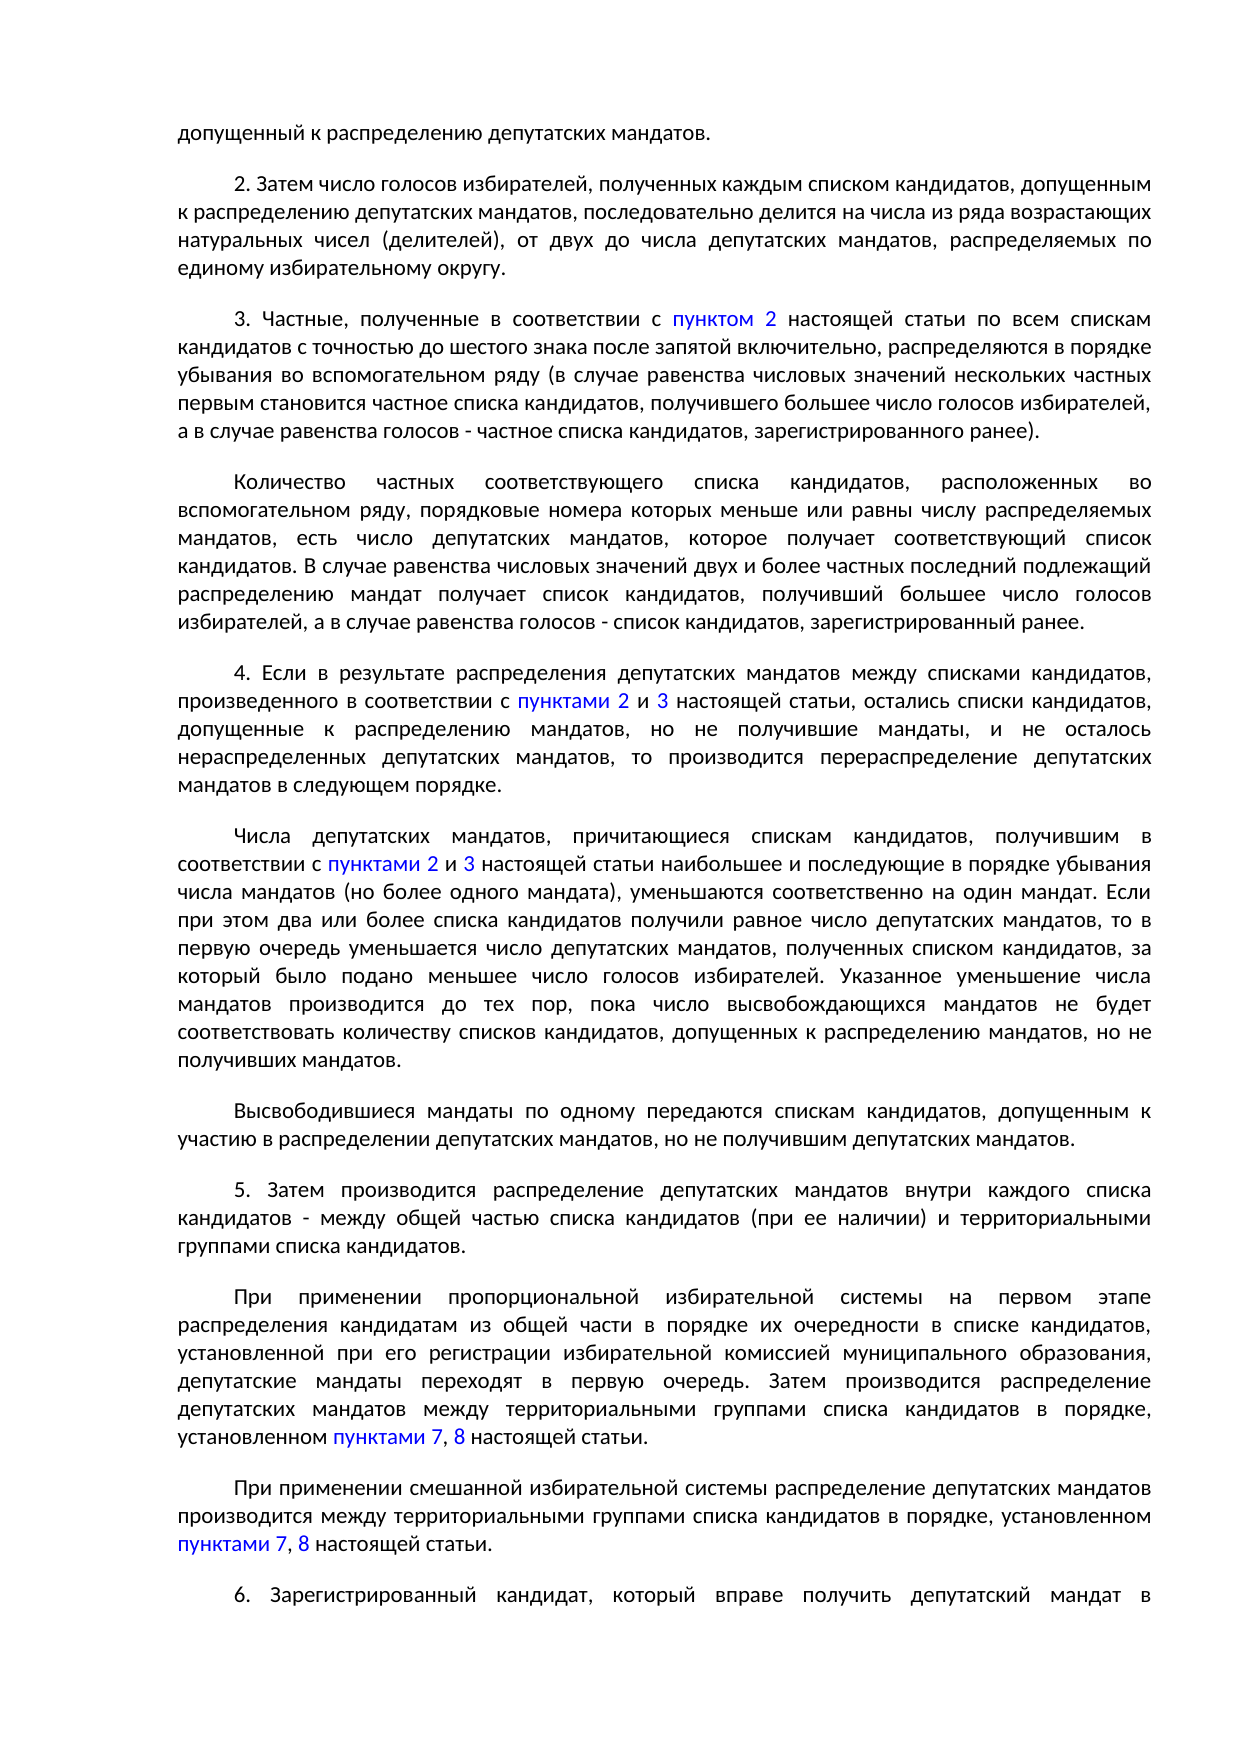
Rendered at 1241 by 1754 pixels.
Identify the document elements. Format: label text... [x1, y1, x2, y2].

text При применении смешанной избирательной системы распределение депутатских мандатов производится между территориальными группами списка кандидатов в порядке, установленном пунктами 7, 8 настоящей статьи. [177, 1473, 1152, 1557]
text 2. Затем число голосов избирателей, полученных каждым списком кандидатов, допущенным к распределению депутатских мандатов, последовательно делится на числа из ряда возрастающих натуральных чисел (делителей), от двух до числа депутатских мандатов, распределяемых по единому избирательному округу. [177, 169, 1152, 281]
text 4. Если в результате распределения депутатских мандатов между списками кандидатов, произведенного в соответствии с пунктами 2 и 3 настоящей статьи, остались списки кандидатов, допущенные к распределению мандатов, но не получившие мандаты, и не осталось нераспределенных депутатских мандатов, то производится перераспределение депутатских мандатов в следующем порядке. [177, 658, 1152, 798]
text 3. Частные, полученные в соответствии с пунктом 2 настоящей статьи по всем спискам кандидатов с точностью до шестого знака после запятой включительно, распределяются в порядке убывания во вспомогательном ряду (в случае равенства числовых значений нескольких частных первым становится частное списка кандидатов, получившего большее число голосов избирателей, а в случае равенства голосов - частное списка кандидатов, зарегистрированного ранее). [177, 304, 1152, 444]
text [177, 118, 1152, 146]
text Количество частных соответствующего списка кандидатов, расположенных во вспомогательном ряду, порядковые номера которых меньше или равны числу распределяемых мандатов, есть число депутатских мандатов, которое получает соответствующий список кандидатов. В случае равенства числовых значений двух и более частных последний подлежащий распределению мандат получает список кандидатов, получивший большее число голосов избирателей, а в случае равенства голосов - список кандидатов, зарегистрированный ранее. [177, 467, 1152, 635]
text Числа депутатских мандатов, причитающиеся спискам кандидатов, получившим в соответствии с пунктами 2 и 3 настоящей статьи наибольшее и последующие в порядке убывания числа мандатов (но более одного мандата), уменьшаются соответственно на один мандат. Если при этом два или более списка кандидатов получили равное число депутатских мандатов, то в первую очередь уменьшается число депутатских мандатов, полученных списком кандидатов, за который было подано меньшее число голосов избирателей. Указанное уменьшение числа мандатов производится до тех пор, пока число высвобождающихся мандатов не будет соответствовать количеству списков кандидатов, допущенных к распределению мандатов, но не получивших мандатов. [177, 821, 1152, 1073]
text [177, 1580, 1152, 1608]
text При применении пропорциональной избирательной системы на первом этапе распределения кандидатам из общей части в порядке их очередности в списке кандидатов, установленной при его регистрации избирательной комиссией муниципального образования, депутатские мандаты переходят в первую очередь. Затем производится распределение депутатских мандатов между территориальными группами списка кандидатов в порядке, установленном пунктами 7, 8 настоящей статьи. [177, 1282, 1152, 1450]
text 5. Затем производится распределение депутатских мандатов внутри каждого списка кандидатов - между общей частью списка кандидатов (при ее наличии) и территориальными группами списка кандидатов. [177, 1175, 1152, 1259]
text Высвободившиеся мандаты по одному передаются спискам кандидатов, допущенным к участию в распределении депутатских мандатов, но не получившим депутатских мандатов. [177, 1096, 1152, 1152]
